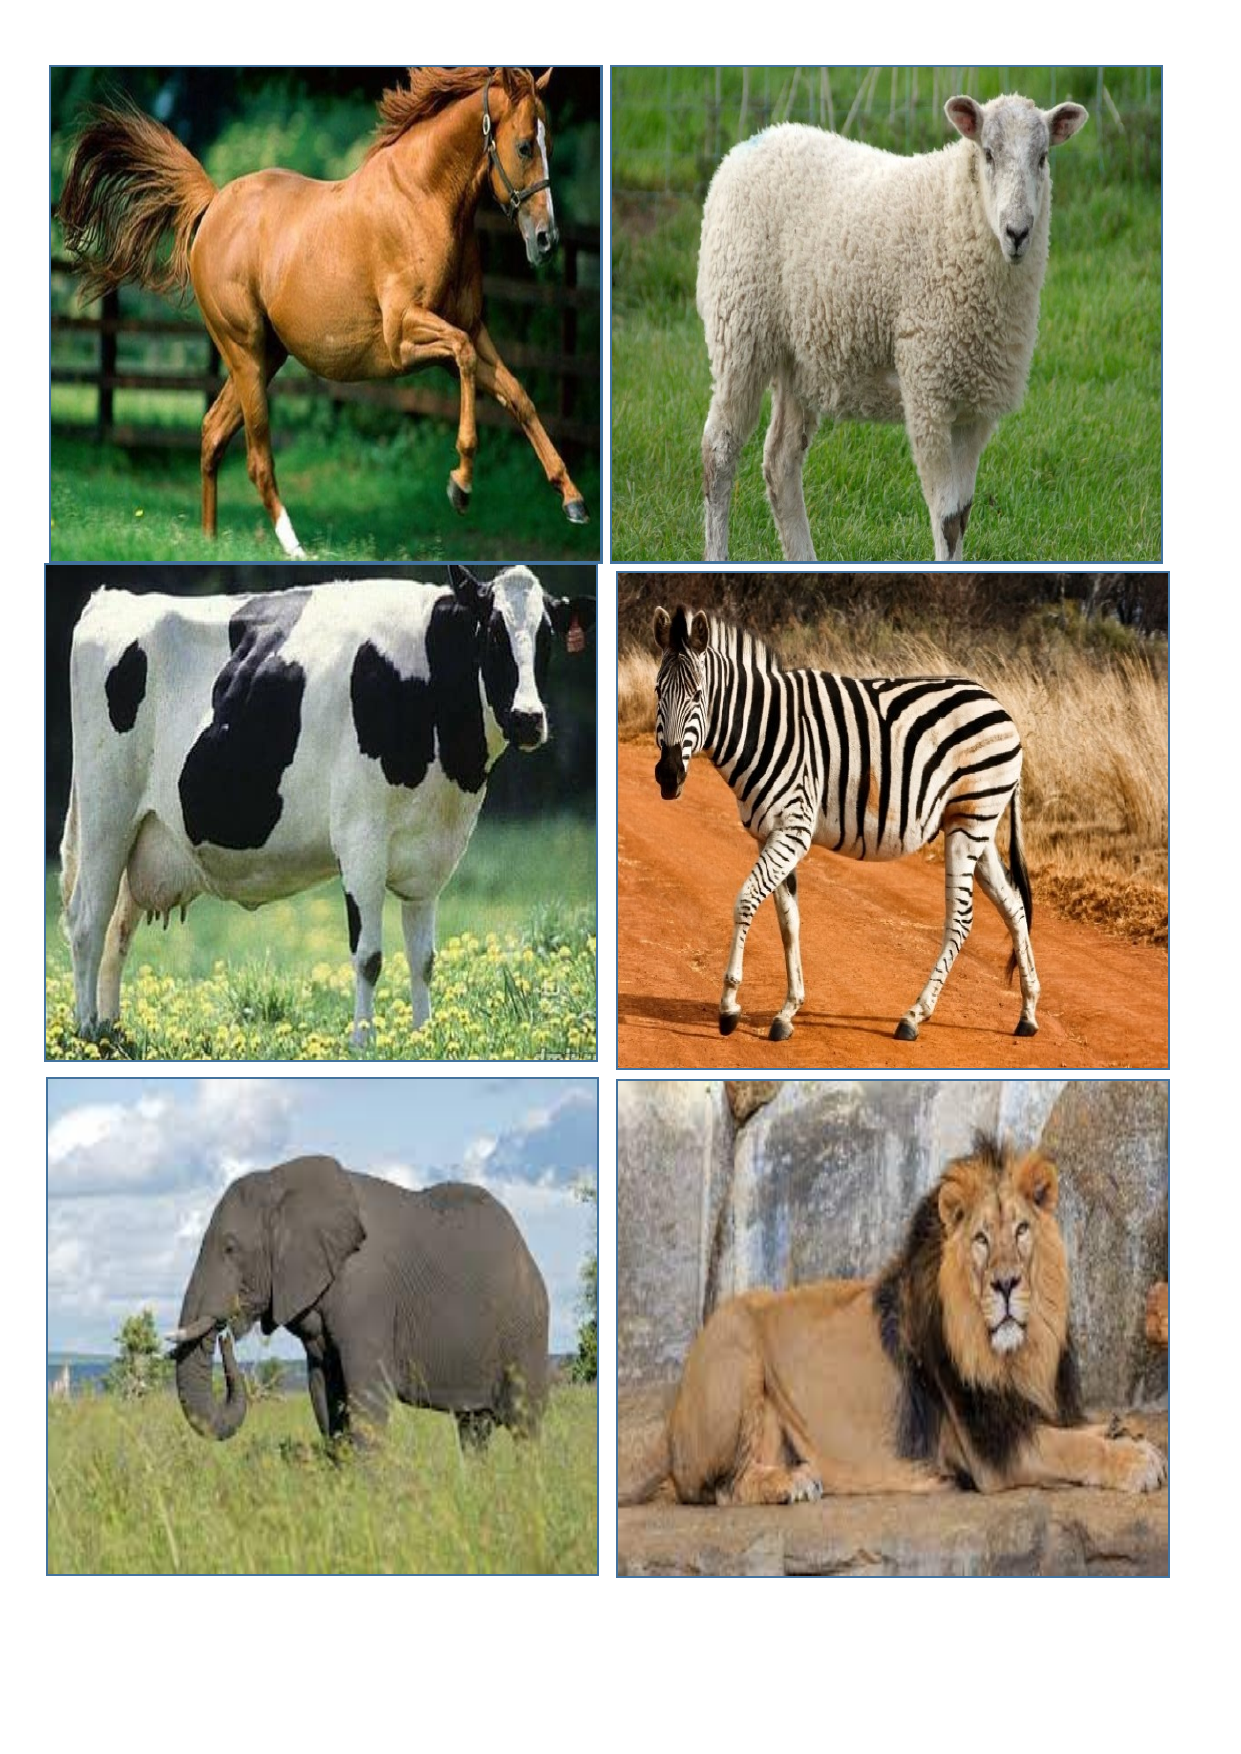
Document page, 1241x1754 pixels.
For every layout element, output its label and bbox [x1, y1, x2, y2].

picture [618, 573, 1168, 1068]
picture [48, 1079, 597, 1574]
picture [51, 67, 600, 561]
picture [46, 565, 596, 1060]
picture [612, 67, 1161, 561]
picture [618, 1081, 1168, 1576]
